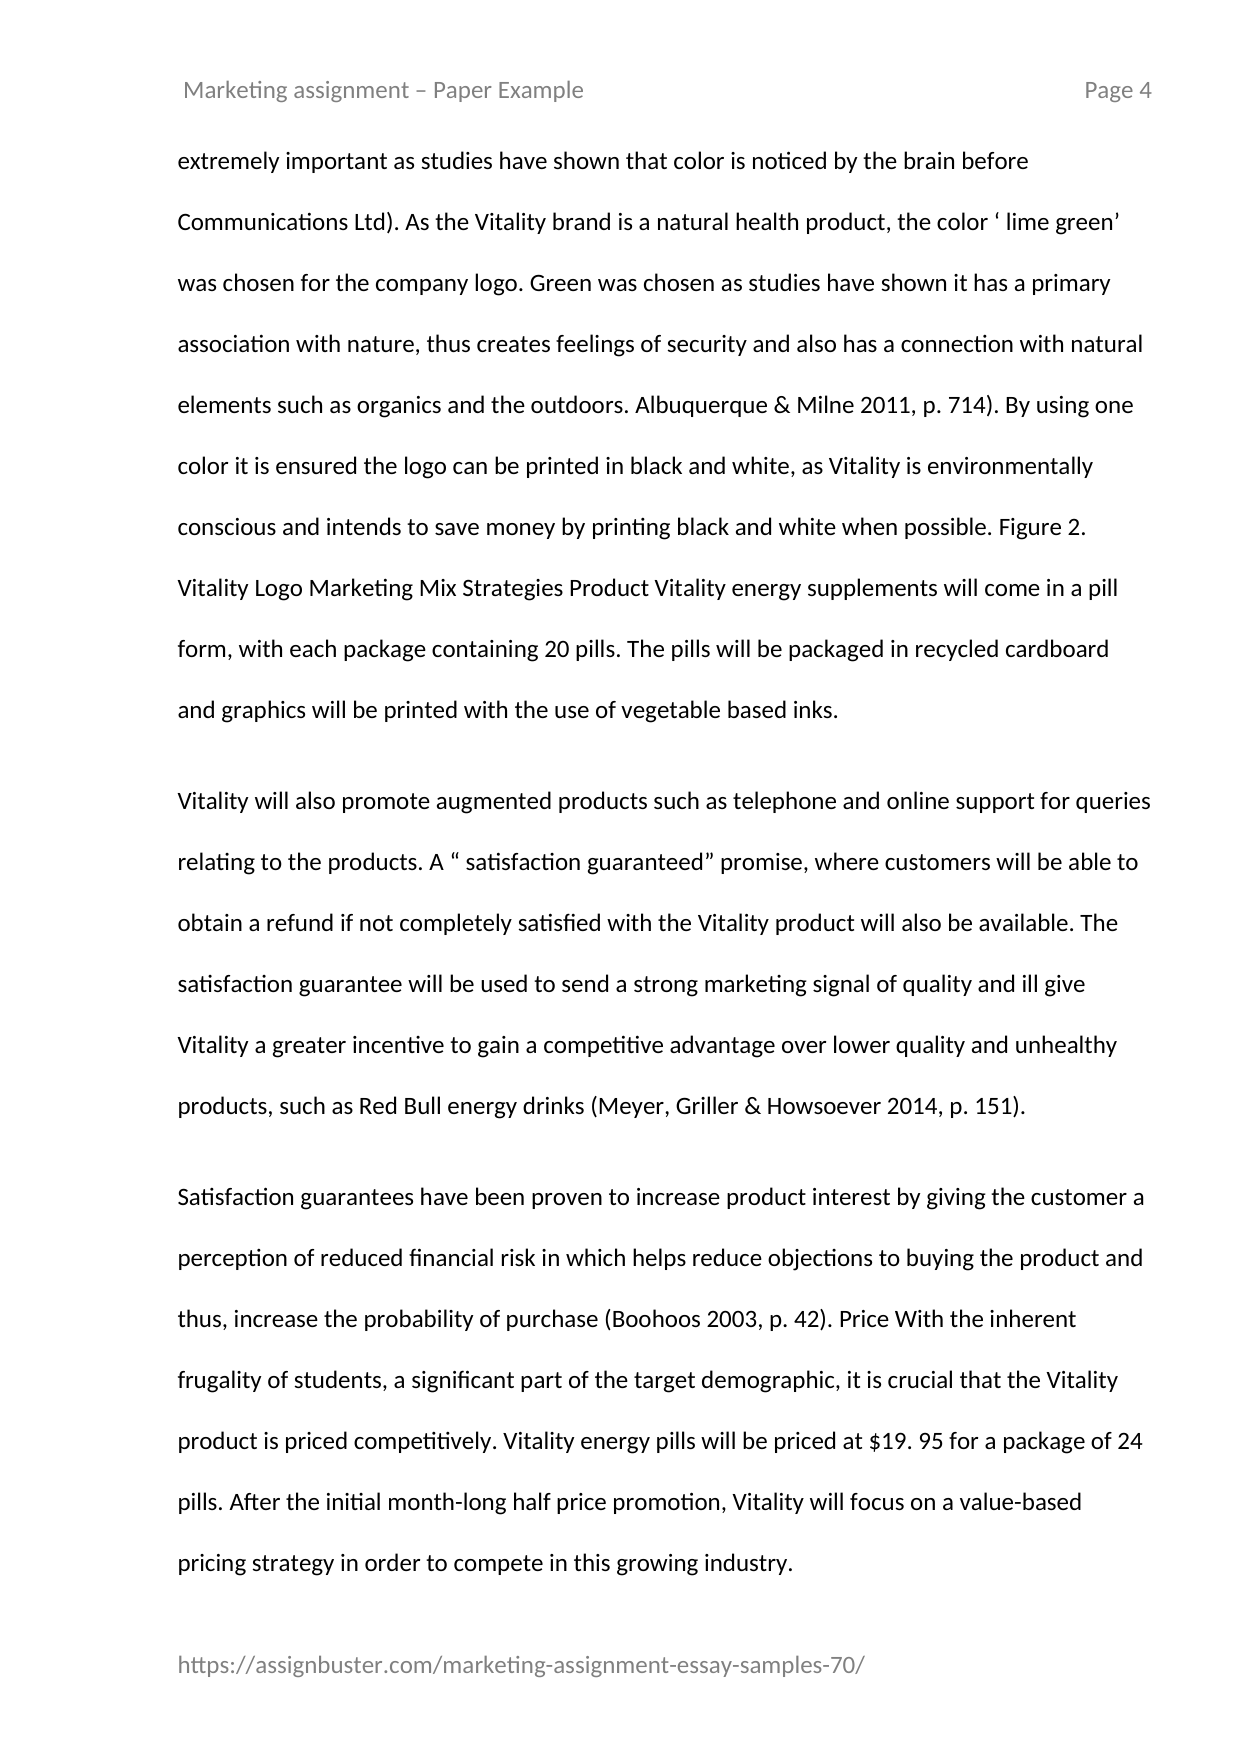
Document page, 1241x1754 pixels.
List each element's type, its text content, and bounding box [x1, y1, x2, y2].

text Satisfaction guarantees have been proven to increase product interest by giving the customer a perception of reduced financial risk in which helps reduce objections to buying the product and thus, increase the probability of purchase (Boohoos 2003, p. 42). Price With the inherent frugality of students, a significant part of the target demographic, it is crucial that the Vitality product is priced competitively. Vitality energy pills will be priced at $19. 95 for a package of 24 pills. After the initial month-long half price promotion, Vitality will focus on a value-based pricing strategy in order to compete in this growing industry. [177, 1181, 1152, 1577]
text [177, 145, 1152, 725]
text Vitality will also promote augmented products such as telephone and online support for queries relating to the products. A “ satisfaction guaranteed” promise, where customers will be able to obtain a refund if not completely satisfied with the Vitality product will also be available. The satisfaction guarantee will be used to send a strong marketing signal of quality and ill give Vitality a greater incentive to gain a competitive advantage over lower quality and unhealthy products, such as Red Bull energy drinks (Meyer, Griller & Howsoever 2014, p. 151). [177, 785, 1152, 1121]
